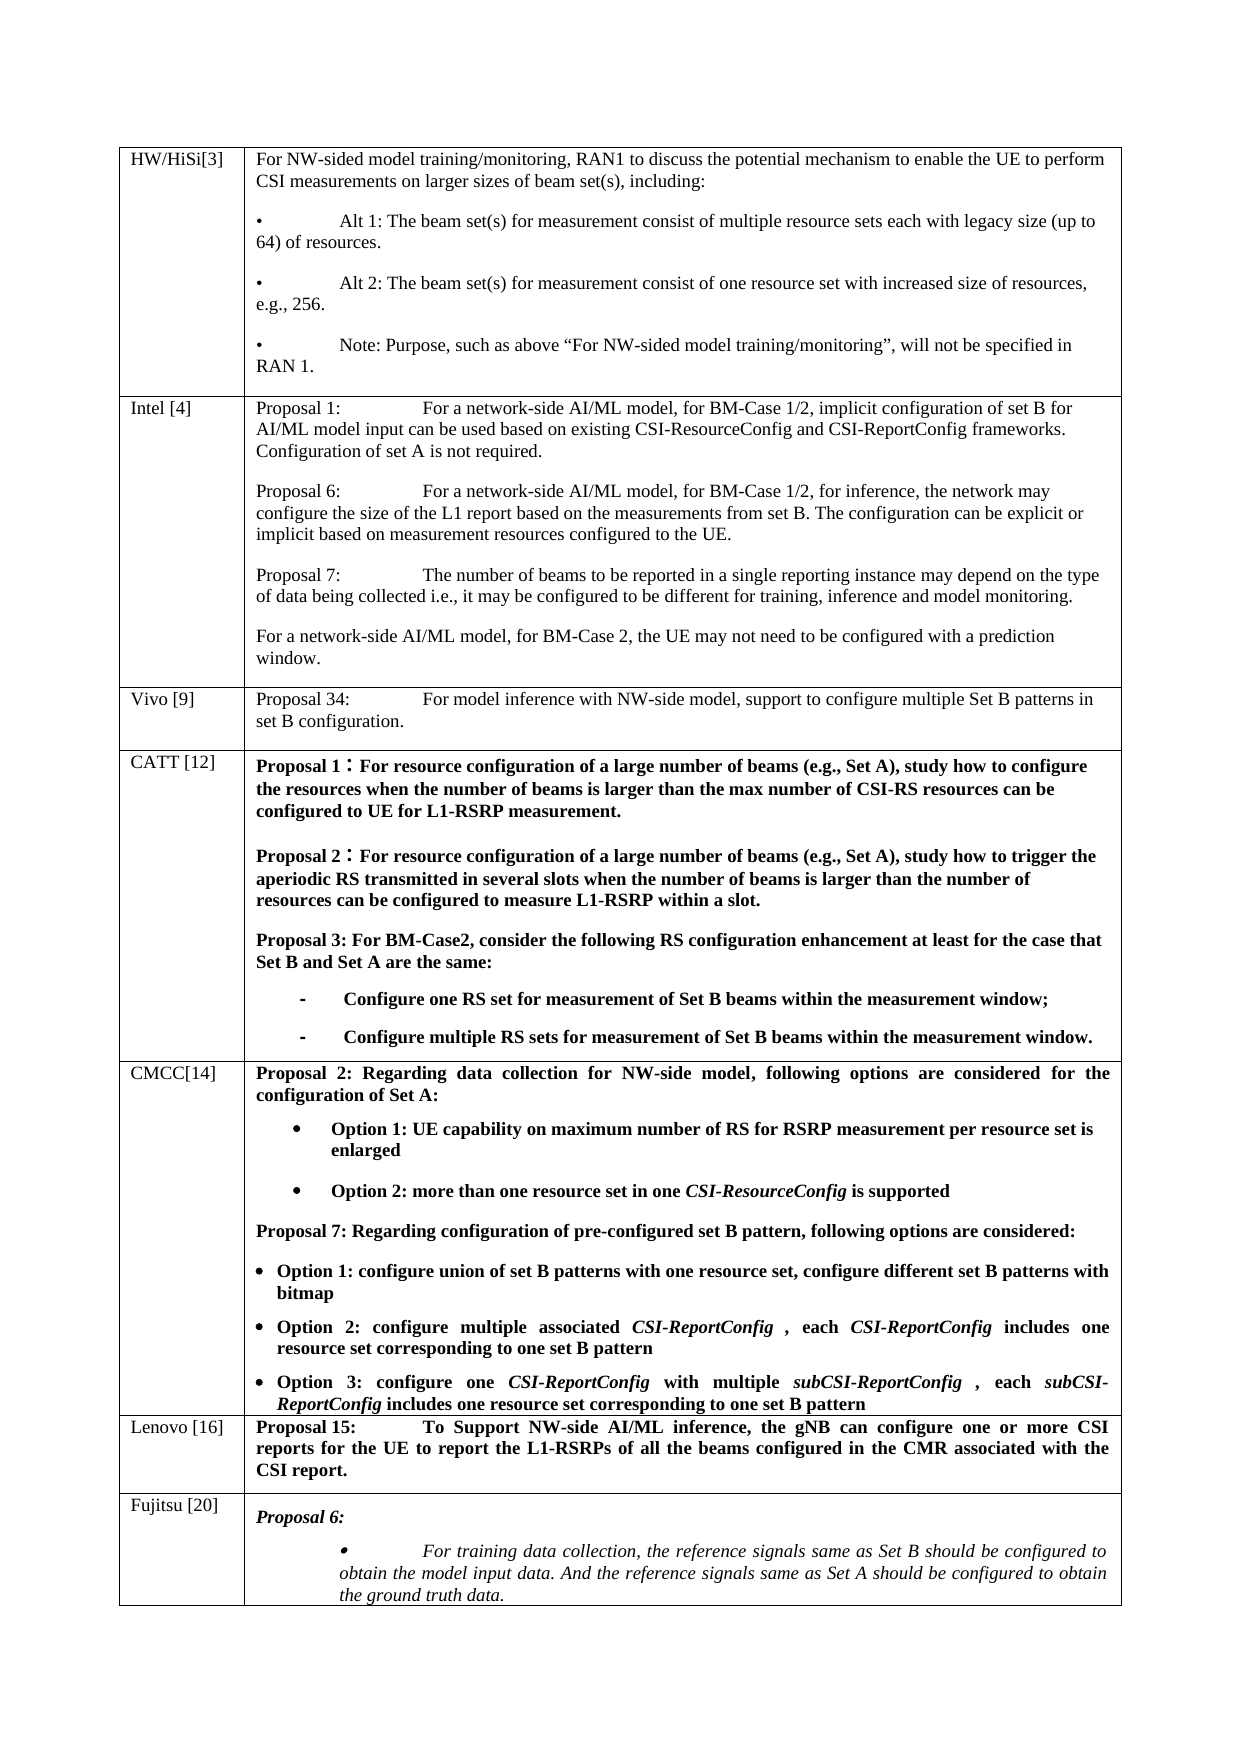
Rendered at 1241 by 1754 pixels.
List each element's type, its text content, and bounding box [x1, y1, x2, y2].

table_cell Proposal 1：For resource configuration of a large number of beams (e.g., Set A), study how to configure the resources when the number of beams is larger than the max number of CSI-RS resources can be configured to UE for L1-RSRP measurement. Proposal 2：For resource configuration of a large number of beams (e.g., Set A), study how to trigger the aperiodic RS transmitted in several slots when the number of beams is larger than the number of resources can be configured to measure L1-RSRP within a slot. Proposal 3: For BM-Case2, consider the following RS configuration enhancement at least for the case that Set B and Set A are the same: Configure one RS set for measurement of Set B beams within the measurement window; Configure multiple RS sets for measurement of Set B beams within the measurement window. [245, 751, 1121, 1061]
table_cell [245, 1494, 1121, 1605]
table_cell Proposal 1: For a network-side AI/ML model, for BM-Case 1/2, implicit configuration of set B for AI/ML model input can be used based on existing CSI-ResourceConfig and CSI-ReportConfig frameworks. Configuration of set A is not required. Proposal 6: For a network-side AI/ML model, for BM-Case 1/2, for inference, the network may configure the size of the L1 report based on the measurements from set B. The configuration can be explicit or implicit based on measurement resources configured to the UE. Proposal 7: The number of beams to be reported in a single reporting instance may depend on the type of data being collected i.e., it may be configured to be different for training, inference and model monitoring. For a network-side AI/ML model, for BM-Case 2, the UE may not need to be configured with a prediction window. [245, 397, 1121, 687]
table_cell HW/HiSi[3] [120, 148, 244, 396]
table_cell Proposal 15: To Support NW-side AI/ML inference, the gNB can configure one or more CSI reports for the UE to report the L1-RSRPs of all the beams configured in the CMR associated with the CSI report. [245, 1416, 1121, 1493]
table_cell Fujitsu [20] [120, 1494, 244, 1605]
table_cell Proposal 34: For model inference with NW-side model, support to configure multiple Set B patterns in set B configuration. [245, 688, 1121, 750]
table_cell Lenovo [16] [120, 1416, 244, 1493]
table_cell For NW-sided model training/monitoring, RAN1 to discuss the potential mechanism to enable the UE to perform CSI measurements on larger sizes of beam set(s), including: • Alt 1: The beam set(s) for measurement consist of multiple resource sets each with legacy size (up to 64) of resources. • Alt 2: The beam set(s) for measurement consist of one resource set with increased size of resources, e.g., 256. • Note: Purpose, such as above “For NW-sided model training/monitoring”, will not be specified in RAN 1. [245, 148, 1121, 396]
table_cell Intel [4] [120, 397, 244, 687]
table_cell Proposal 2: Regarding data collection for NW-side model, following options are considered for the configuration of Set A: Option 1: UE capability on maximum number of RS for RSRP measurement per resource set is enlarged Option 2: more than one resource set in one CSI-ResourceConfig is supported Proposal 7: Regarding configuration of pre-configured set B pattern, following options are considered: Option 1: configure union of set B patterns with one resource set, configure different set B patterns with bitmap Option 2: configure multiple associated CSI-ReportConfig , each CSI-ReportConfig includes one resource set corresponding to one set B pattern Option 3: configure one CSI-ReportConfig with multiple subCSI-ReportConfig , each subCSI-ReportConfig includes one resource set corresponding to one set B pattern [245, 1062, 1121, 1414]
table_cell Vivo [9] [120, 688, 244, 750]
table_cell CMCC[14] [120, 1062, 244, 1414]
table_cell CATT [12] [120, 751, 244, 1061]
